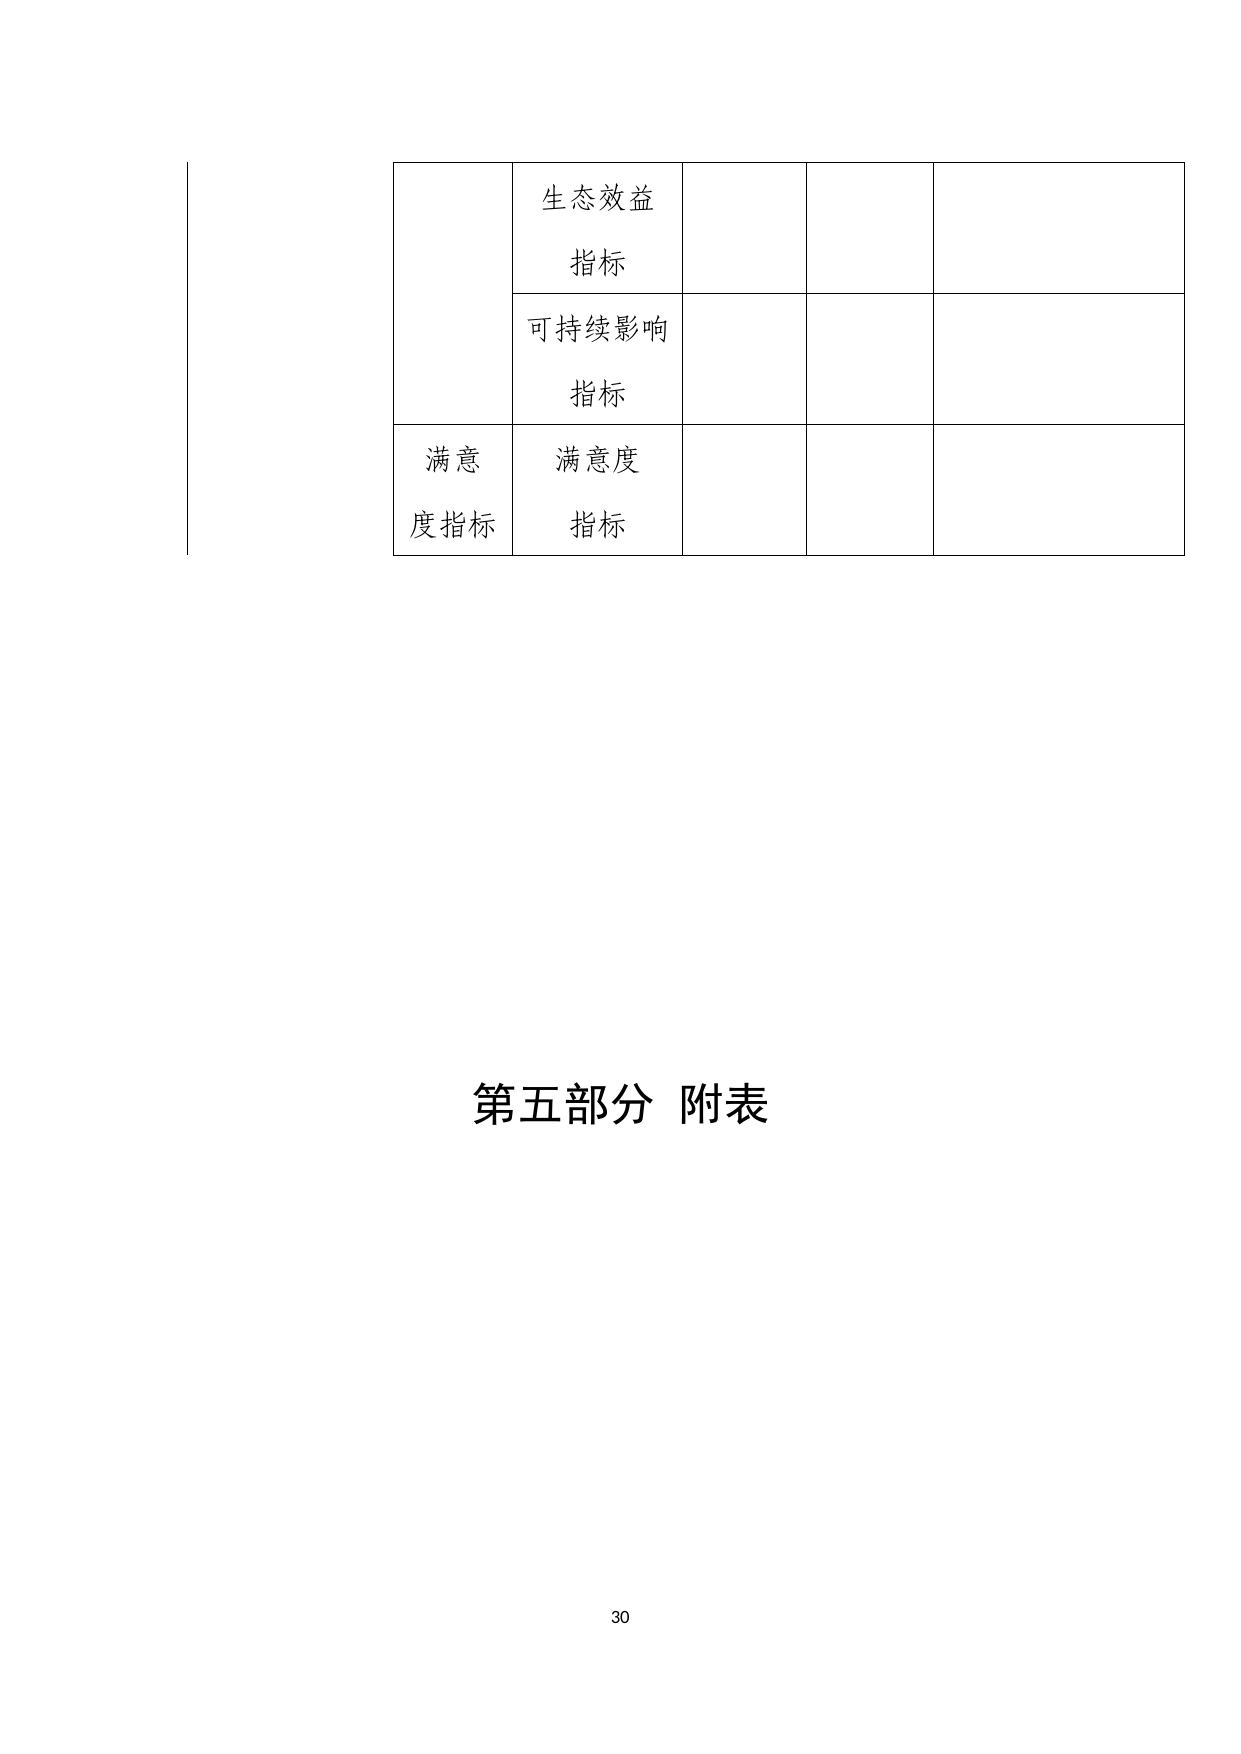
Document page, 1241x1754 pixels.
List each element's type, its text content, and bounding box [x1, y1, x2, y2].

table_cell [807, 163, 933, 293]
table_cell [934, 163, 1184, 293]
table_cell [683, 163, 806, 293]
table_cell [683, 294, 806, 424]
table_cell 可持续影响指标 [513, 294, 682, 424]
table_cell 生态效益 指标 [513, 163, 682, 293]
table_cell 满意 度指标 [394, 425, 512, 555]
table_cell [807, 294, 933, 424]
table_cell [683, 425, 806, 555]
table_cell [934, 294, 1184, 424]
text 第五部分 附表 [187, 1069, 1053, 1134]
table_cell [807, 425, 933, 555]
table_cell [934, 425, 1184, 555]
table_cell 满意度 指标 [513, 425, 682, 555]
